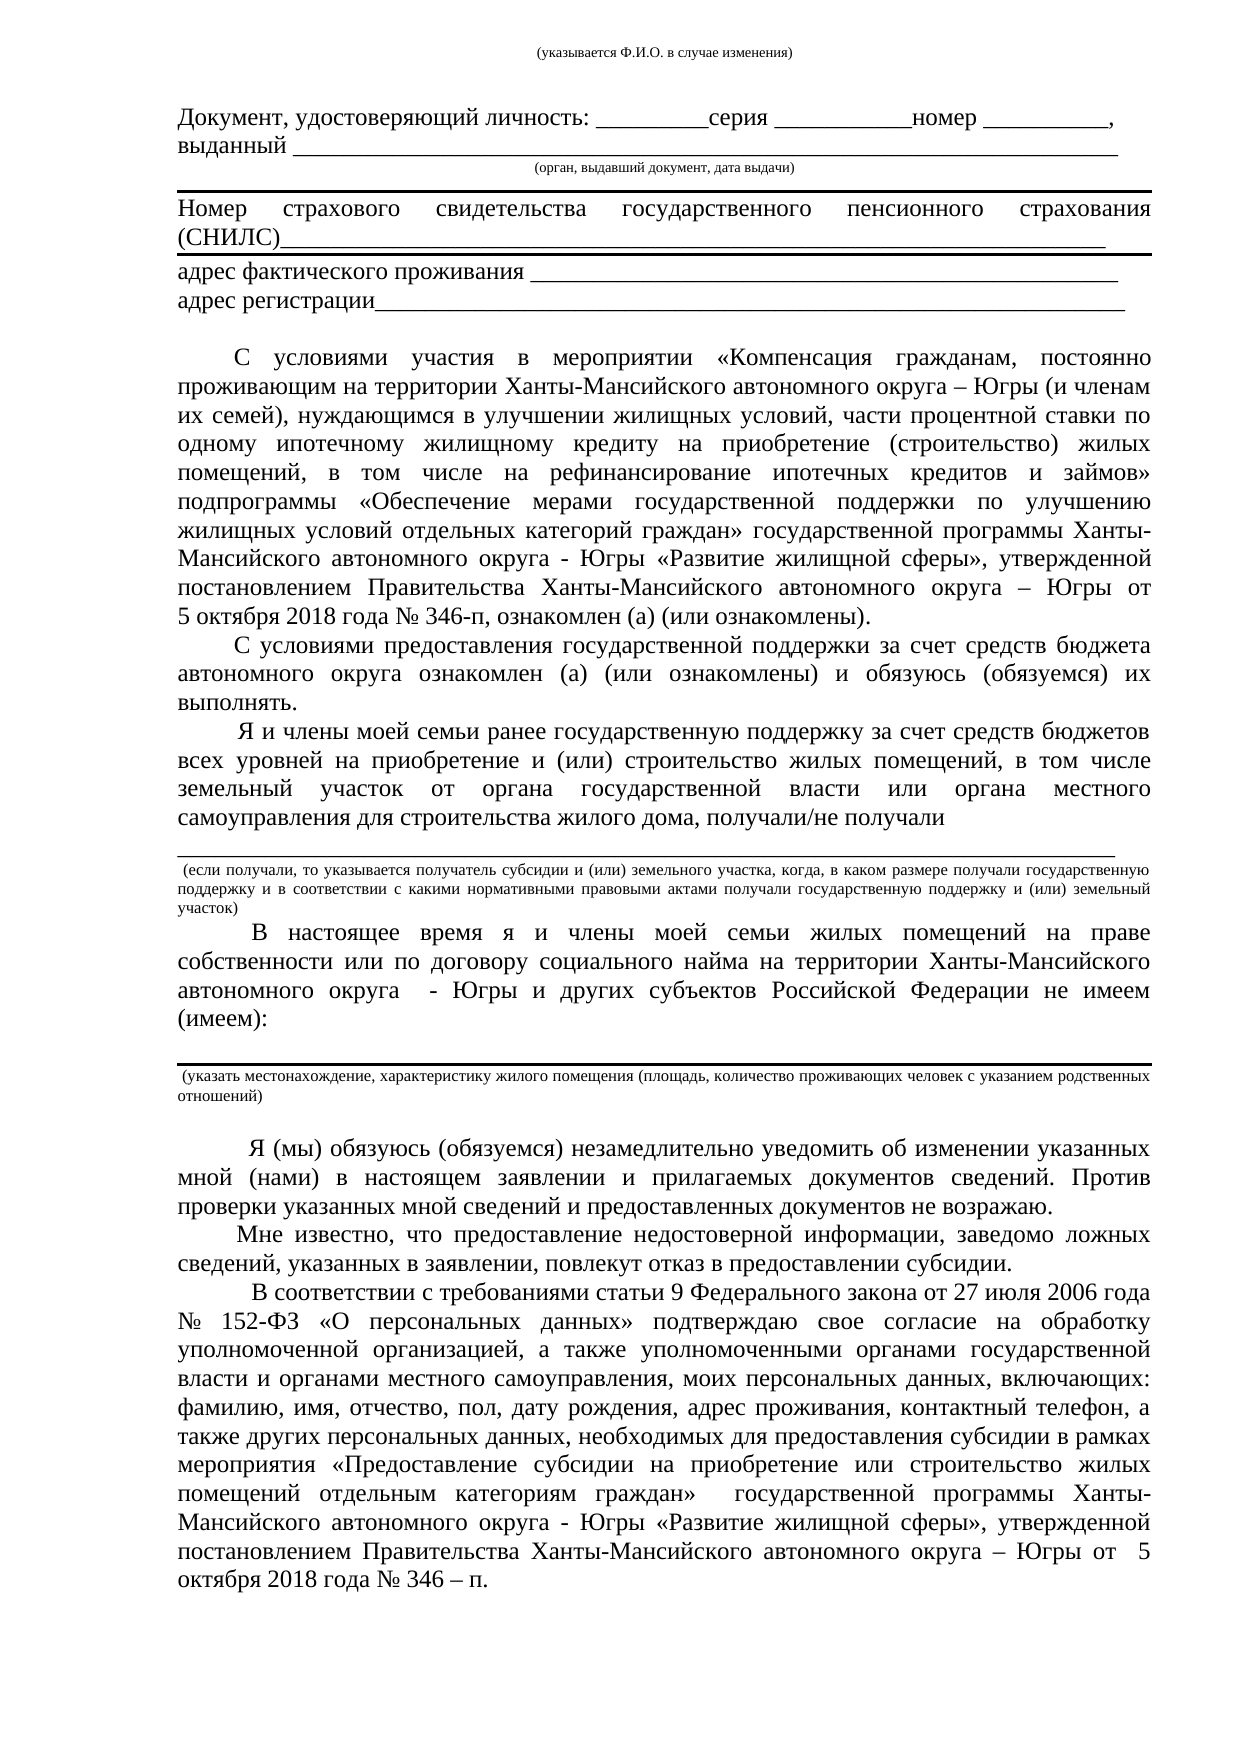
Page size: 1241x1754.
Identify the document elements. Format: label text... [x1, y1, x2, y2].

text В соответствии с требованиями статьи 9 Федерального закона от 27 июля 2006 года № 152-ФЗ «О персональных данных» подтверждаю свое согласие на обработку уполномоченной организацией, а также уполномоченными органами государственной власти и органами местного самоуправления, моих персональных данных, включающих: фамилию, имя, отчество, пол, дату рождения, адрес проживания, контактный телефон, а также других персональных данных, необходимых для предоставления субсидии в рамках мероприятия «Предоставление субсидии на приобретение или строительство жилых помещений отдельным категориям граждан» государственной программы Ханты-Мансийского автономного округа - Югры «Развитие жилищной сферы», утвержденной постановлением Правительства Ханты-Мансийского автономного округа – Югры от 5 октября 2018 года № 346 – п. [177, 1277, 1152, 1593]
text (орган, выдавший документ, дата выдачи) [177, 159, 1152, 190]
text (если получали, то указывается получатель субсидии и (или) земельного участка, когда, в каком размере получали государственную поддержку и в соответствии с какими нормативными правовыми актами получали государственную поддержку и (или) земельный участок) [177, 860, 1152, 917]
text ___________________________________________________________________________ [177, 831, 1152, 860]
text адрес фактического проживания _______________________________________________ [177, 256, 1152, 285]
text С условиями предоставления государственной поддержки за счет средств бюджета автономного округа ознакомлен (а) (или ознакомлены) и обязуюсь (обязуемся) их выполнять. [177, 630, 1152, 716]
text С условиями участия в мероприятии «Компенсация гражданам, постоянно проживающим на территории Ханты-Мансийского автономного округа – Югры (и членам их семей), нуждающимся в улучшении жилищных условий, части процентной ставки по одному ипотечному жилищному кредиту на приобретение (строительство) жилых помещений, в том числе на рефинансирование ипотечных кредитов и займов» подпрограммы «Обеспечение мерами государственной поддержки по улучшению жилищных условий отдельных категорий граждан» государственной программы Ханты-Мансийского автономного округа - Югры «Развитие жилищной сферы», утвержденной постановлением Правительства Ханты-Мансийского автономного округа – Югры от 5 октября 2018 года № 346-п, ознакомлен (а) (или ознакомлены). [177, 342, 1152, 630]
text (указывается Ф.И.О. в случае изменения) [177, 44, 1152, 73]
text выданный __________________________________________________________________ [177, 131, 1152, 159]
text Я и члены моей семьи ранее государственную поддержку за счет средств бюджетов всех уровней на приобретение и (или) строительство жилых помещений, в том числе земельный участок от органа государственной власти или органа местного самоуправления для строительства жилого дома, получали/не получали [177, 716, 1152, 831]
text Номер страхового свидетельства государственного пенсионного страхования (СНИЛС)__________________________________________________________________ [177, 193, 1152, 251]
text Я (мы) обязуюсь (обязуемся) незамедлительно уведомить об изменении указанных мной (нами) в настоящем заявлении и прилагаемых документов сведений. Против проверки указанных мной сведений и предоставленных документов не возражаю. [177, 1133, 1152, 1219]
text Мне известно, что предоставление недостоверной информации, заведомо ложных сведений, указанных в заявлении, повлекут отказ в предоставлении субсидии. [177, 1219, 1152, 1277]
text (указать местонахождение, характеристику жилого помещения (площадь, количество проживающих человек с указанием родственных отношений) [177, 1066, 1152, 1104]
text В настоящее время я и члены моей семьи жилых помещений на праве собственности или по договору социального найма на территории Ханты-Мансийского автономного округа - Югры и других субъектов Российской Федерации не имеем (имеем): [177, 917, 1152, 1032]
text адрес регистрации____________________________________________________________ [177, 285, 1152, 313]
text Документ, удостоверяющий личность: _________серия ___________номер __________, [177, 102, 1152, 131]
